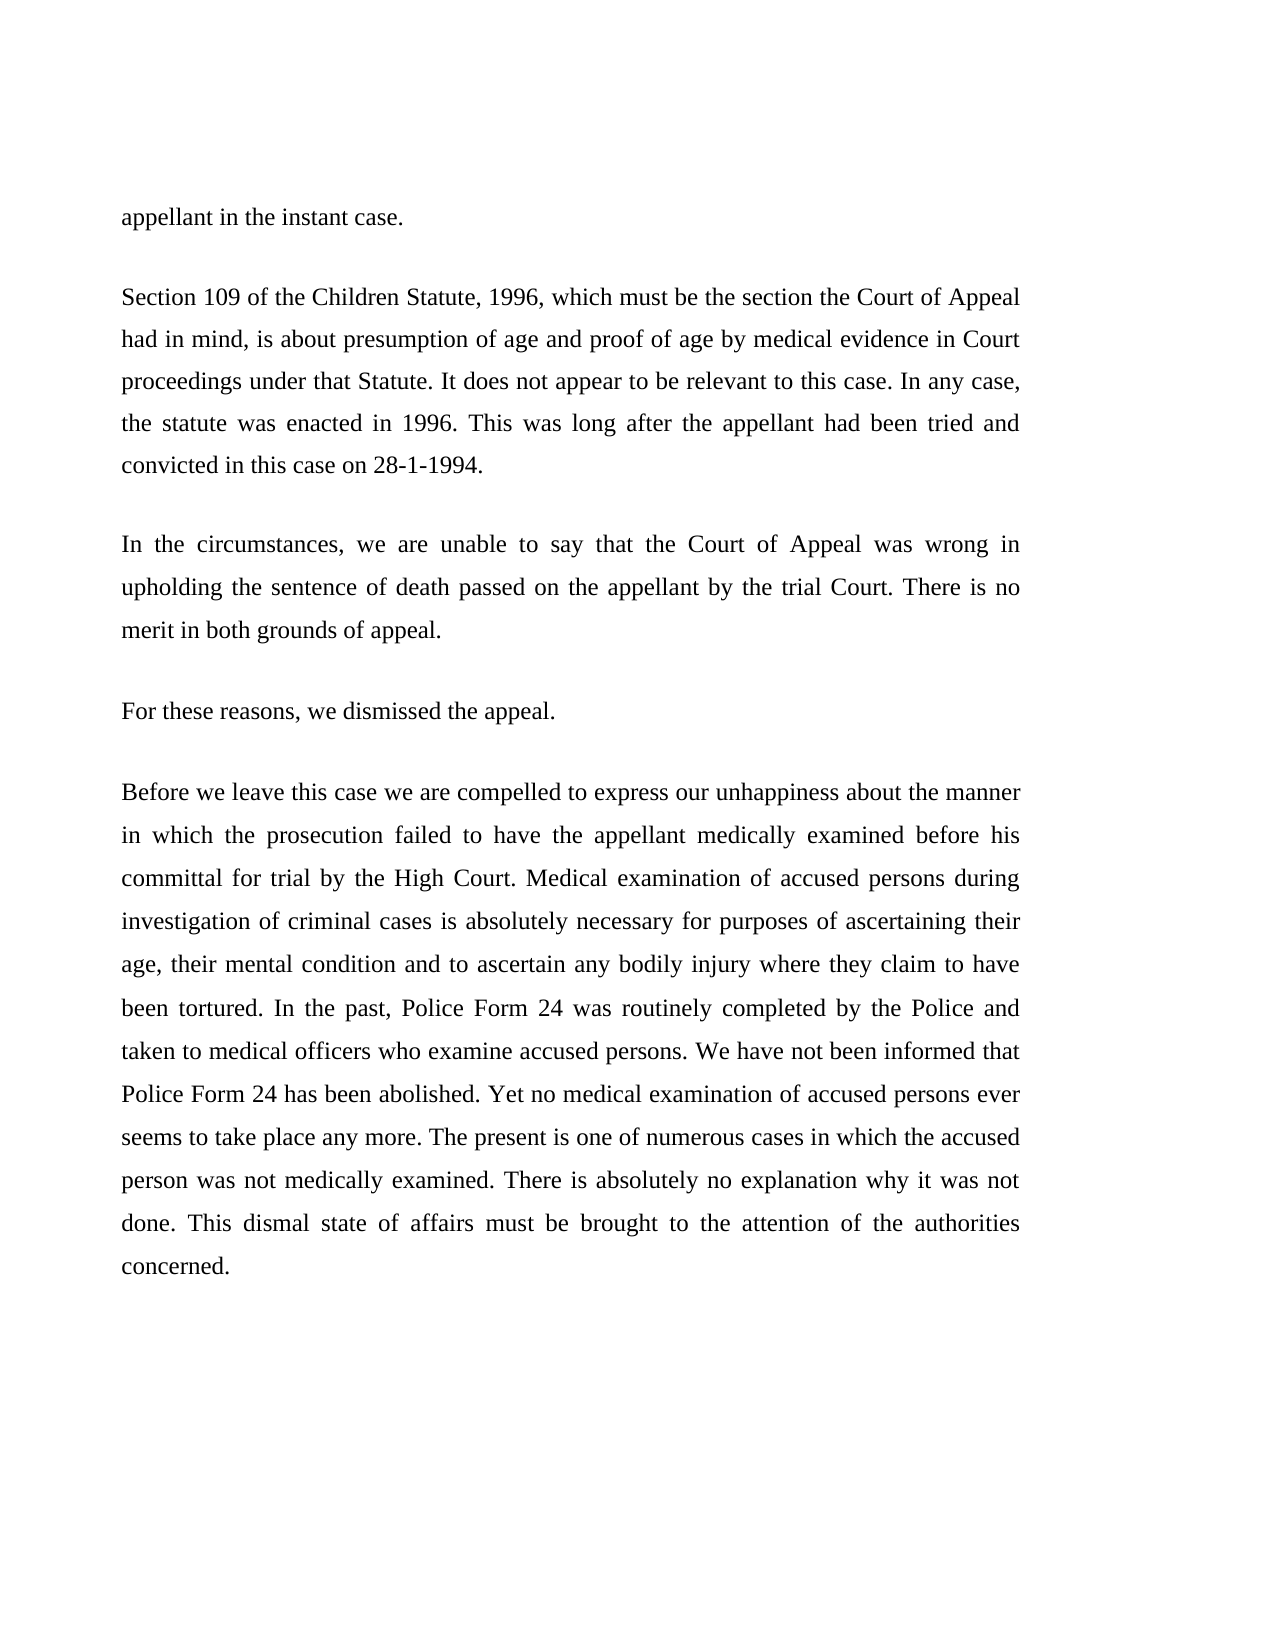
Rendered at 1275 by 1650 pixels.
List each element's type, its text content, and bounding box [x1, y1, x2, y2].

text In the circumstances, we are unable to say that the Court of Appeal was wrong in upholding the sentence of death passed on the appellant by the trial Court. There is no merit in both grounds of appeal. [121, 518, 1021, 648]
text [121, 191, 1021, 234]
text For these reasons, we dismissed the appeal. [121, 701, 1023, 724]
text Before we leave this case we are compelled to express our unhappiness about the manner in which the prosecution failed to have the appellant medically examined before his committal for trial by the High Court. Medical examination of accused persons during investigation of criminal cases is absolutely necessary for purposes of ascertaining their age, their mental condition and to ascertain any bodily injury where they claim to have been tortured. In the past, Police Form 24 was routinely completed by the Police and taken to medical officers who examine accused persons. We have not been informed that Police Form 24 has been abolished. Yet no medical examination of accused persons ever seems to take place any more. The present is one of numerous cases in which the accused person was not medically examined. There is absolutely no explanation why it was not done. This dismal state of affairs must be brought to the attention of the authorities concerned. [121, 766, 1021, 1283]
text Section 109 of the Children Statute, 1996, which must be the section the Court of Appeal had in mind, is about presumption of age and proof of age by medical evidence in Court proceedings under that Statute. It does not appear to be relevant to this case. In any case, the statute was enacted in 1996. This was long after the appellant had been tried and convicted in this case on 28-1-1994. [121, 272, 1021, 482]
